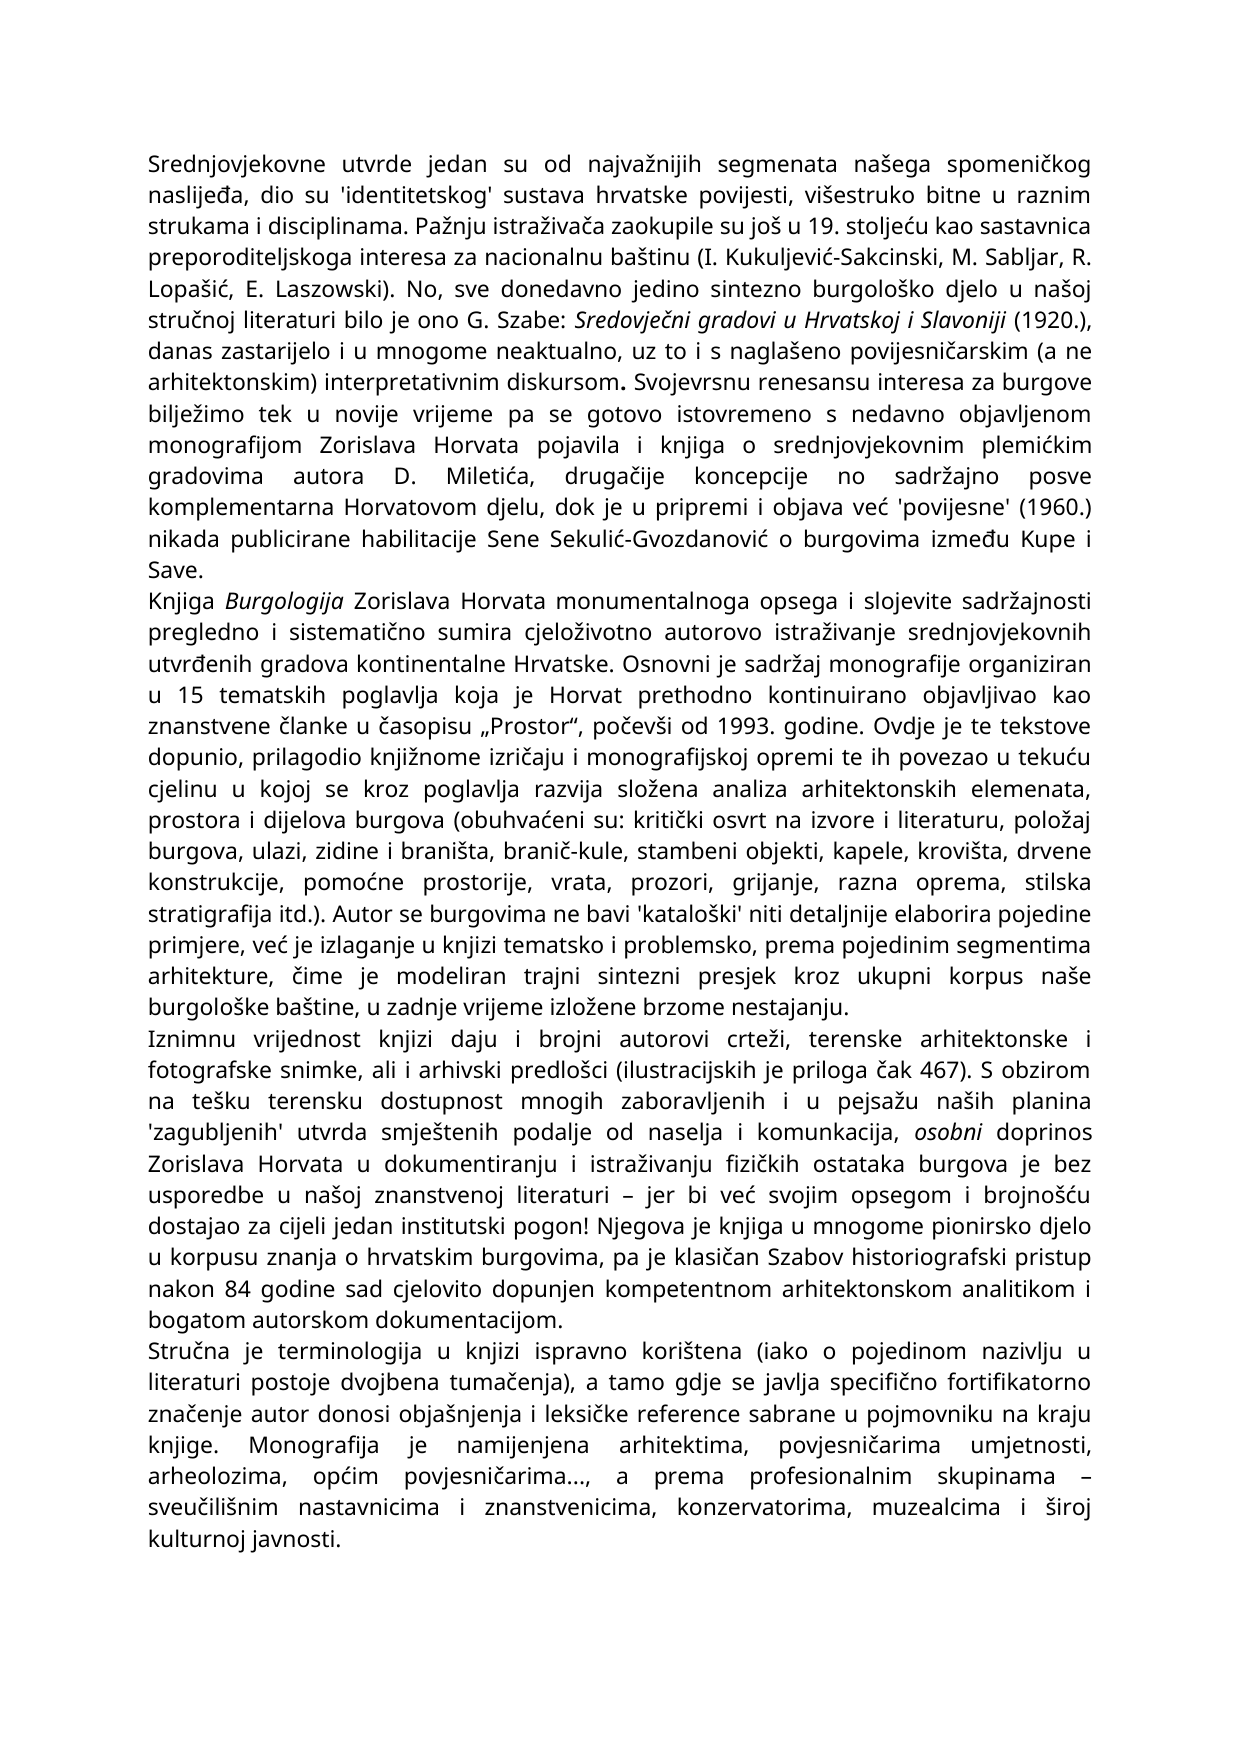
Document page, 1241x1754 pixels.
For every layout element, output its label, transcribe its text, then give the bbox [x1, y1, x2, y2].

text Stručna je terminologija u knjizi ispravno korištena (iako o pojedinom nazivlju u literaturi postoje dvojbena tumačenja), a tamo gdje se javlja specifično fortifikatorno značenje autor donosi objašnjenja i leksičke reference sabrane u pojmovniku na kraju knjige. Monografija je namijenjena arhitektima, povjesničarima umjetnosti, arheolozima, općim povjesničarima..., a prema profesionalnim skupinama – sveučilišnim nastavnicima i znanstvenicima, konzervatorima, muzealcima i široj kulturnoj javnosti. [148, 1335, 1093, 1554]
text Iznimnu vrijednost knjizi daju i brojni autorovi crteži, terenske arhitektonske i fotografske snimke, ali i arhivski predlošci (ilustracijskih je priloga čak 467). S obzirom na tešku terensku dostupnost mnogih zaboravljenih i u pejsažu naših planina 'zagubljenih' utvrda smještenih podalje od naselja i komunkacija, osobni doprinos Zorislava Horvata u dokumentiranju i istraživanju fizičkih ostataka burgova je bez usporedbe u našoj znanstvenoj literaturi – jer bi već svojim opsegom i brojnošću dostajao za cijeli jedan institutski pogon! Njegova je knjiga u mnogome pionirsko djelo u korpusu znanja o hrvatskim burgovima, pa je klasičan Szabov historiografski pristup nakon 84 godine sad cjelovito dopunjen kompetentnom arhitektonskom analitikom i bogatom autorskom dokumentacijom. [148, 1023, 1093, 1335]
text Knjiga Burgologija Zorislava Horvata monumentalnoga opsega i slojevite sadržajnosti pregledno i sistematično sumira cjeloživotno autorovo istraživanje srednjovjekovnih utvrđenih gradova kontinentalne Hrvatske. Osnovni je sadržaj monografije organiziran u 15 tematskih poglavlja koja je Horvat prethodno kontinuirano objavljivao kao znanstvene članke u časopisu „Prostor“, počevši od 1993. godine. Ovdje je te tekstove dopunio, prilagodio knjižnome izričaju i monografijskoj opremi te ih povezao u tekuću cjelinu u kojoj se kroz poglavlja razvija složena analiza arhitektonskih elemenata, prostora i dijelova burgova (obuhvaćeni su: kritički osvrt na izvore i literaturu, položaj burgova, ulazi, zidine i braništa, branič-kule, stambeni objekti, kapele, krovišta, drvene konstrukcije, pomoćne prostorije, vrata, prozori, grijanje, razna oprema, stilska stratigrafija itd.). Autor se burgovima ne bavi 'kataloški' niti detaljnije elaborira pojedine primjere, već je izlaganje u knjizi tematsko i problemsko, prema pojedinim segmentima arhitekture, čime je modeliran trajni sintezni presjek kroz ukupni korpus naše burgološke baštine, u zadnje vrijeme izložene brzome nestajanju. [148, 585, 1093, 1023]
text Srednjovjekovne utvrde jedan su od najvažnijih segmenata našega spomeničkog naslijeđa, dio su 'identitetskog' sustava hrvatske povijesti, višestruko bitne u raznim strukama i disciplinama. Pažnju istraživača zaokupile su još u 19. stoljeću kao sastavnica preporoditeljskoga interesa za nacionalnu baštinu (I. Kukuljević-Sakcinski, M. Sabljar, R. Lopašić, E. Laszowski). No, sve donedavno jedino sintezno burgološko djelo u našoj stručnoj literaturi bilo je ono G. Szabe: Sredovječni gradovi u Hrvatskoj i Slavoniji (1920.), danas zastarijelo i u mnogome neaktualno, uz to i s naglašeno povijesničarskim (a ne arhitektonskim) interpretativnim diskursom. Svojevrsnu renesansu interesa za burgove bilježimo tek u novije vrijeme pa se gotovo istovremeno s nedavno objavljenom monografijom Zorislava Horvata pojavila i knjiga o srednjovjekovnim plemićkim gradovima autora D. Miletića, drugačije koncepcije no sadržajno posve komplementarna Horvatovom djelu, dok je u pripremi i objava već 'povijesne' (1960.) nikada publicirane habilitacije Sene Sekulić-Gvozdanović o burgovima između Kupe i Save. [148, 148, 1093, 585]
